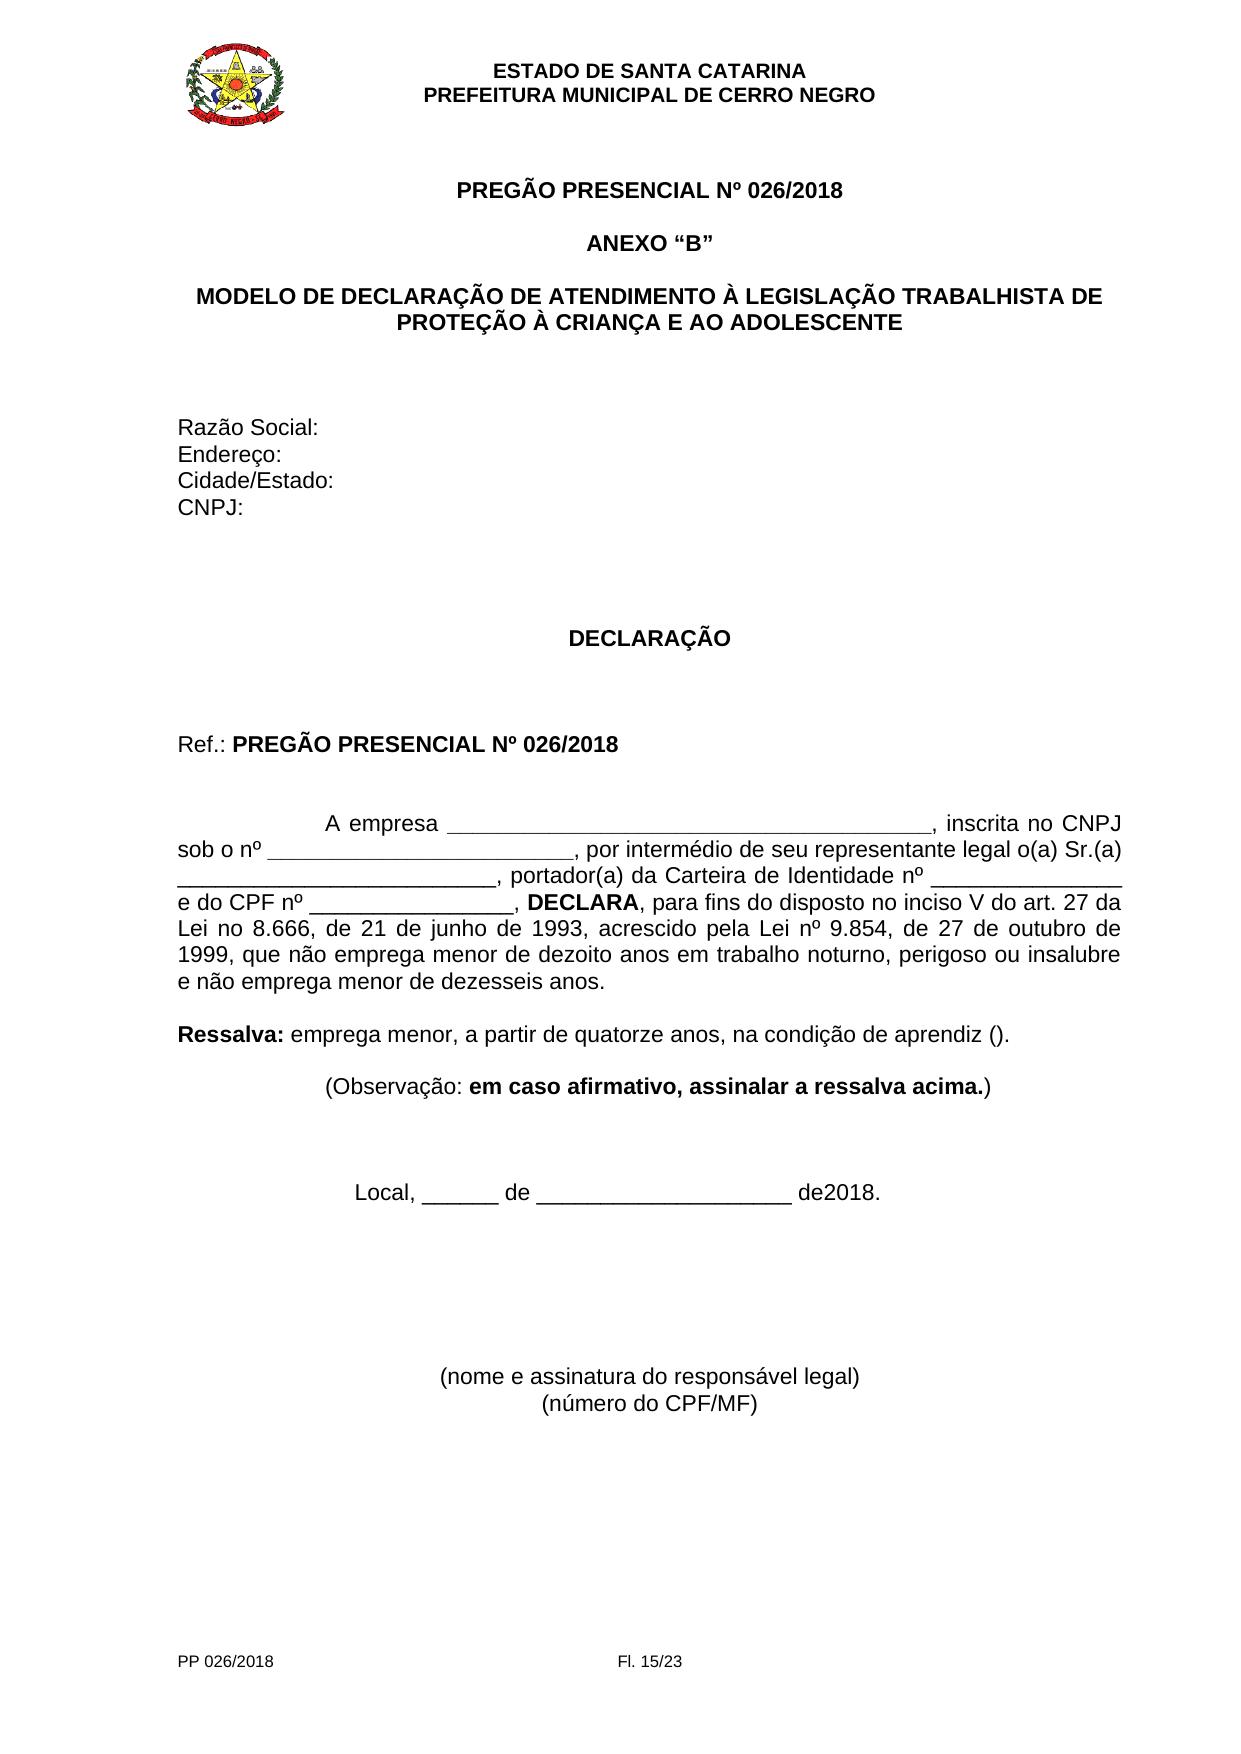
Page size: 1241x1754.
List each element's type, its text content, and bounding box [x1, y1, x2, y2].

text (Observação: em caso afirmativo, assinalar a ressalva acima.) [177, 1073, 1122, 1099]
text CNPJ: [177, 493, 1122, 520]
text Local, ______ de ____________________ de2018. [177, 1179, 1122, 1205]
subtitle PREGÃO PRESENCIAL Nº 026/2018 [177, 177, 1122, 203]
text A empresa ______________________________________, inscrita no CNPJ sob o nº ________________________, por intermédio de seu representante legal o(a) Sr.(a) _________________________, portador(a) da Carteira de Identidade nº _______________ e do CPF nº ________________, DECLARA, para fins do disposto no inciso V do art. 27 da Lei no 8.666, de 21 de junho de 1993, acrescido pela Lei nº 9.854, de 27 de outubro de 1999, que não emprega menor de dezoito anos em trabalho noturno, perigoso ou insalubre e não emprega menor de dezesseis anos. [177, 810, 1122, 994]
subtitle MODELO DE DECLARAÇÃO DE ATENDIMENTO À LEGISLAÇÃO TRABALHISTA DE PROTEÇÃO À CRIANÇA E AO ADOLESCENTE [177, 283, 1122, 335]
subtitle ANEXO “B” [177, 230, 1122, 256]
text Ref.: PREGÃO PRESENCIAL Nº 026/2018 [177, 731, 1122, 757]
text Ressalva: emprega menor, a partir de quatorze anos, na condição de aprendiz (). [177, 1021, 1122, 1047]
text DECLARAÇÃO [177, 625, 1122, 652]
picture [177, 40, 296, 131]
text (número do CPF/MF) [177, 1389, 1122, 1416]
text (nome e assinatura do responsável legal) [177, 1363, 1122, 1389]
text Endereço: [177, 441, 1122, 467]
text Cidade/Estado: [177, 467, 1122, 493]
text Razão Social: [177, 414, 1122, 441]
